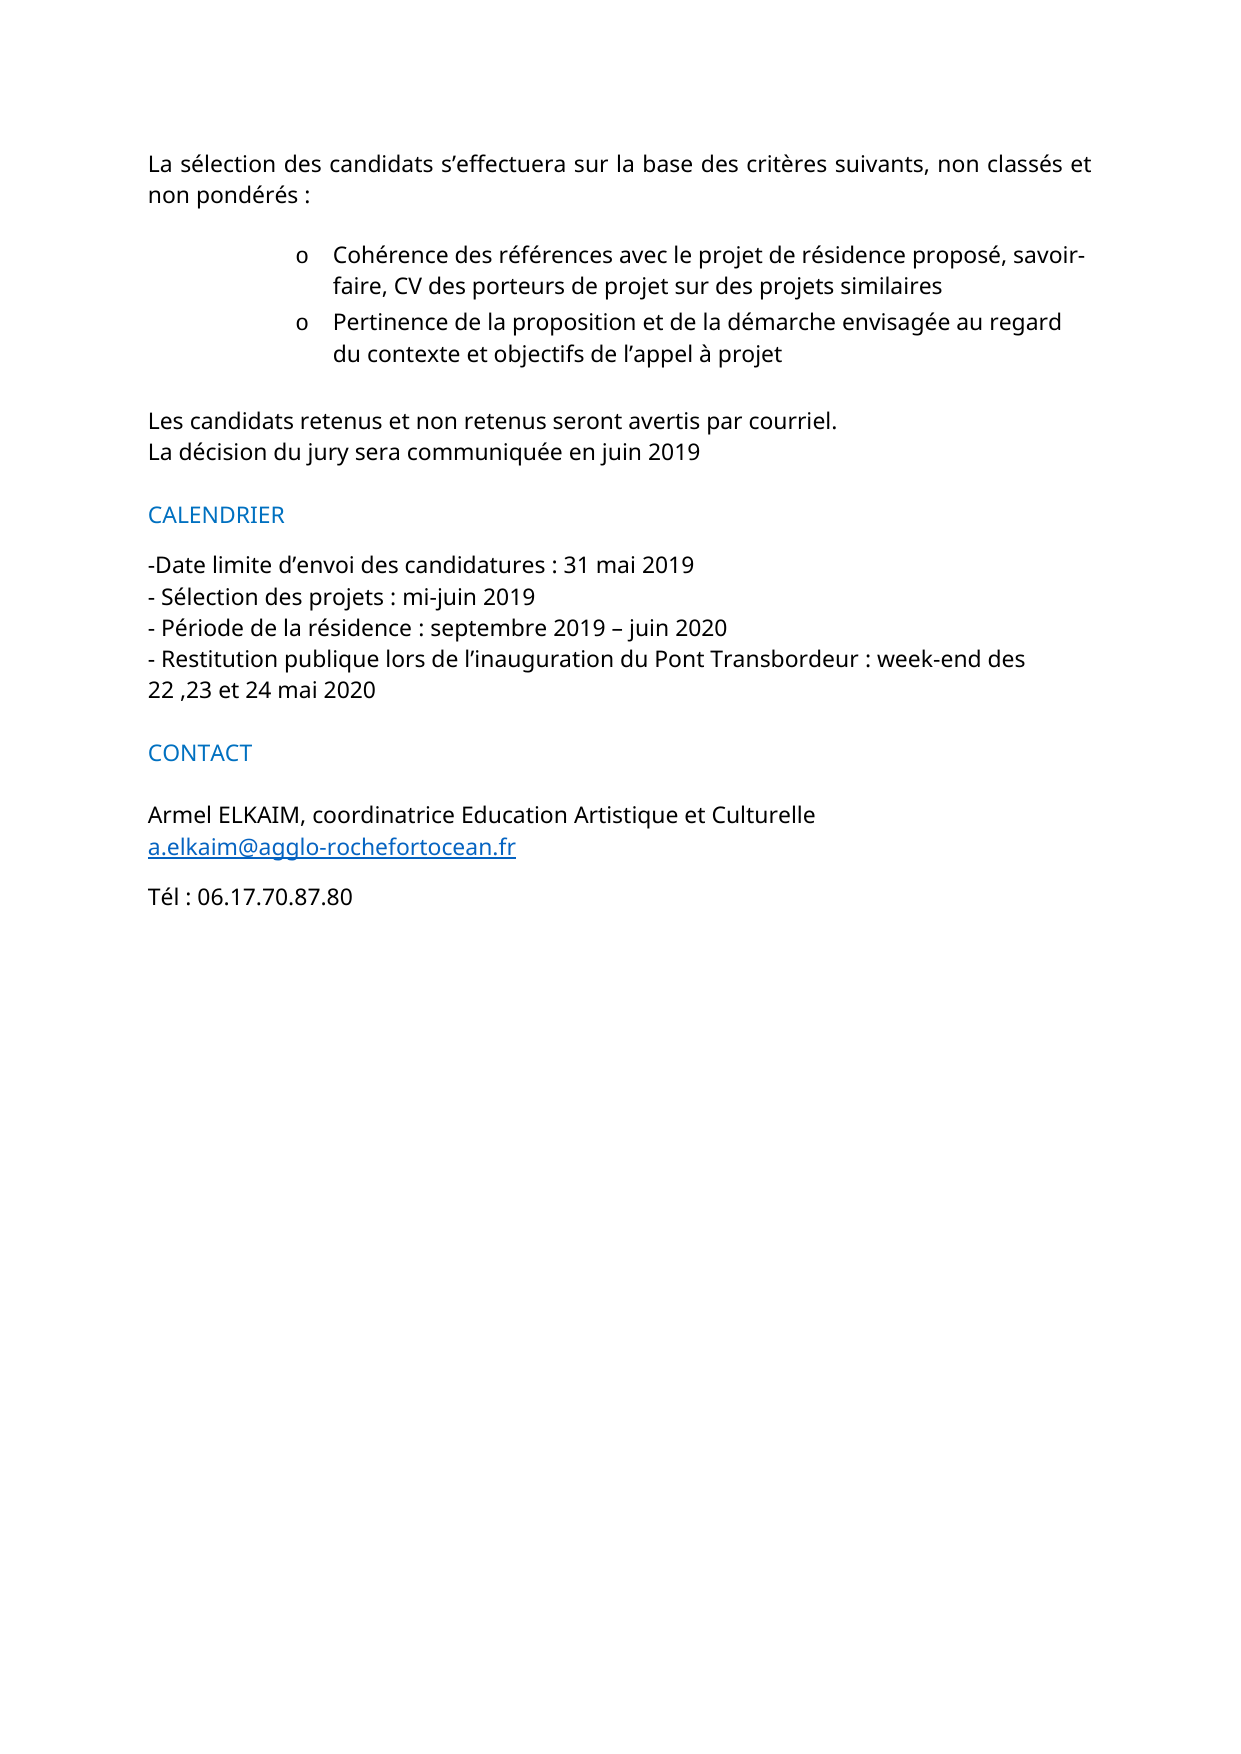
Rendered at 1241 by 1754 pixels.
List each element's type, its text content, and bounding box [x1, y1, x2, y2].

text - Sélection des projets : mi-juin 2019 [148, 581, 1093, 612]
text a.elkaim@agglo-rochefortocean.fr [148, 831, 1093, 862]
text Tél : 06.17.70.87.80 [148, 881, 1093, 912]
text CONTACT [148, 737, 1093, 768]
text CALENDRIER [148, 499, 1093, 530]
list Cohérence des références avec le projet de résidence proposé, savoir-faire, CV des porteurs de projet sur des projets similaires [295, 239, 1093, 301]
list Pertinence de la proposition et de la démarche envisagée au regard du contexte et objectifs de l’appel à projet [295, 306, 1093, 369]
text La décision du jury sera communiquée en juin 2019 [148, 436, 1093, 468]
text -Date limite d’envoi des candidatures : 31 mai 2019 [148, 549, 1093, 581]
text La sélection des candidats s’effectuera sur la base des critères suivants, non classés et non pondérés : [148, 148, 1093, 210]
text Les candidats retenus et non retenus seront avertis par courriel. [148, 405, 1093, 436]
text - Restitution publique lors de l’inauguration du Pont Transbordeur : week-end des 22 ,23 et 24 mai 2020 [148, 643, 1093, 706]
text Armel ELKAIM, coordinatrice Education Artistique et Culturelle [148, 799, 1093, 831]
text - Période de la résidence : septembre 2019 – juin 2020 [148, 612, 1093, 643]
